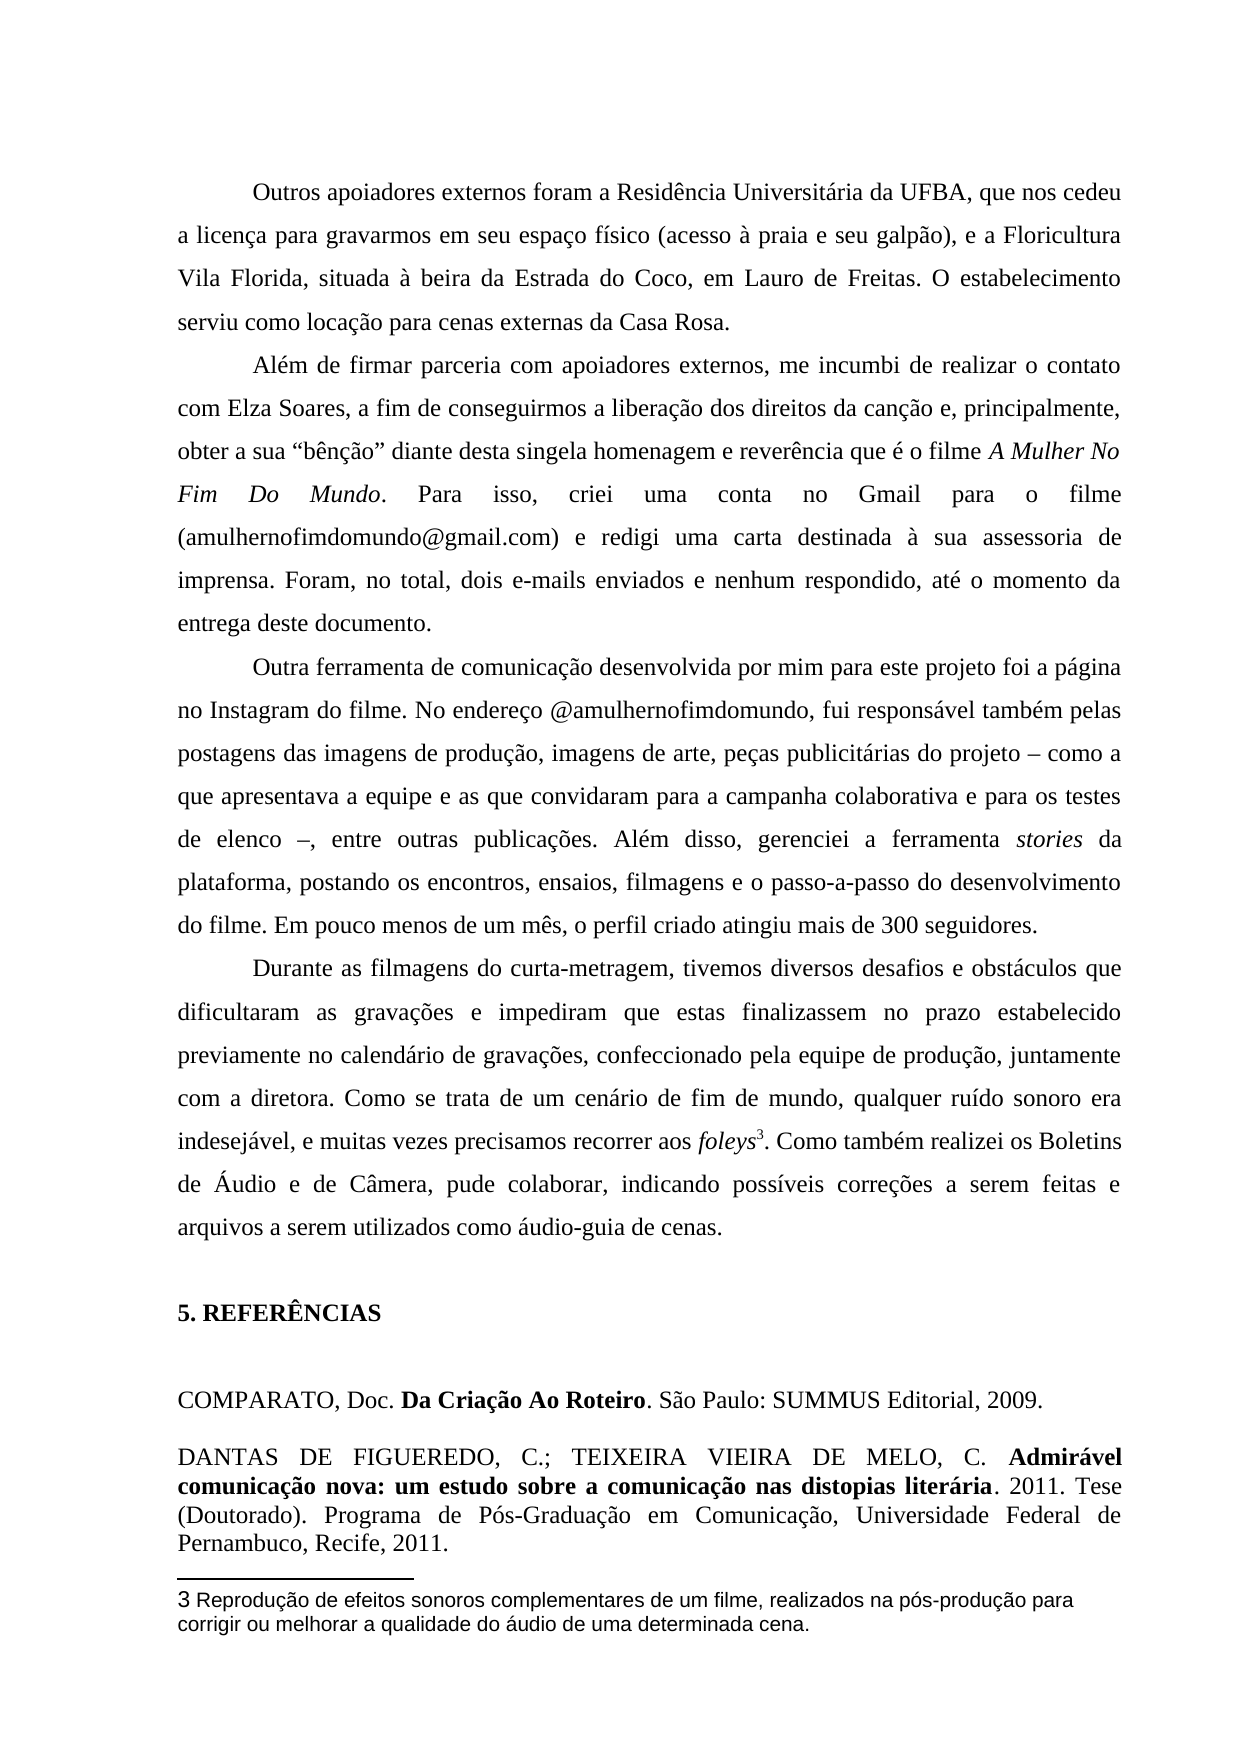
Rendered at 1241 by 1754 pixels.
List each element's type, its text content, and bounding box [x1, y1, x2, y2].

text Além de firmar parceria com apoiadores externos, me incumbi de realizar o contato com Elza Soares, a fim de conseguirmos a liberação dos direitos da canção e, principalmente, obter a sua “bênção” diante desta singela homenagem e reverência que é o filme A Mulher No Fim Do Mundo. Para isso, criei uma conta no Gmail para o filme (amulhernofimdomundo@gmail.com) e redigi uma carta destinada à sua assessoria de imprensa. Foram, no total, dois e-mails enviados e nenhum respondido, até o momento da entrega deste documento. [177, 350, 1122, 637]
text COMPARATO, Doc. Da Criação Ao Roteiro. São Paulo: SUMMUS Editorial, 2009. [177, 1385, 1122, 1413]
text Outra ferramenta de comunicação desenvolvida por mim para este projeto foi a página no Instagram do filme. No endereço @amulhernofimdomundo, fui responsável também pelas postagens das imagens de produção, imagens de arte, peças publicitárias do projeto – como a que apresentava a equipe e as que convidaram para a campanha colaborativa e para os testes de elenco –, entre outras publicações. Além disso, gerenciei a ferramenta stories da plataforma, postando os encontros, ensaios, filmagens e o passo-a-passo do desenvolvimento do filme. Em pouco menos de um mês, o perfil criado atingiu mais de 300 seguidores. [177, 652, 1122, 939]
text Outros apoiadores externos foram a Residência Universitária da UFBA, que nos cedeu a licença para gravarmos em seu espaço físico (acesso à praia e seu galpão), e a Floricultura Vila Florida, situada à beira da Estrada do Coco, em Lauro de Freitas. O estabelecimento serviu como locação para cenas externas da Casa Rosa. [177, 177, 1122, 335]
text DANTAS DE FIGUEREDO, C.; TEIXEIRA VIEIRA DE MELO, C. Admirável comunicação nova: um estudo sobre a comunicação nas distopias literária. 2011. Tese (Doutorado). Programa de Pós-Graduação em Comunicação, Universidade Federal de Pernambuco, Recife, 2011. [177, 1442, 1122, 1557]
text Durante as filmagens do curta-metragem, tivemos diversos desafios e obstáculos que dificultaram as gravações e impediram que estas finalizassem no prazo estabelecido previamente no calendário de gravações, confeccionado pela equipe de produção, juntamente com a diretora. Como se trata de um cenário de fim de mundo, qualquer ruído sonoro era indesejável, e muitas vezes precisamos recorrer aos foleys. Como também realizei os Boletins de Áudio e de Câmera, pude colaborar, indicando possíveis correções a serem feitas e arquivos a serem utilizados como áudio-guia de cenas. [177, 953, 1122, 1241]
text 5. REFERÊNCIAS [177, 1298, 1122, 1327]
